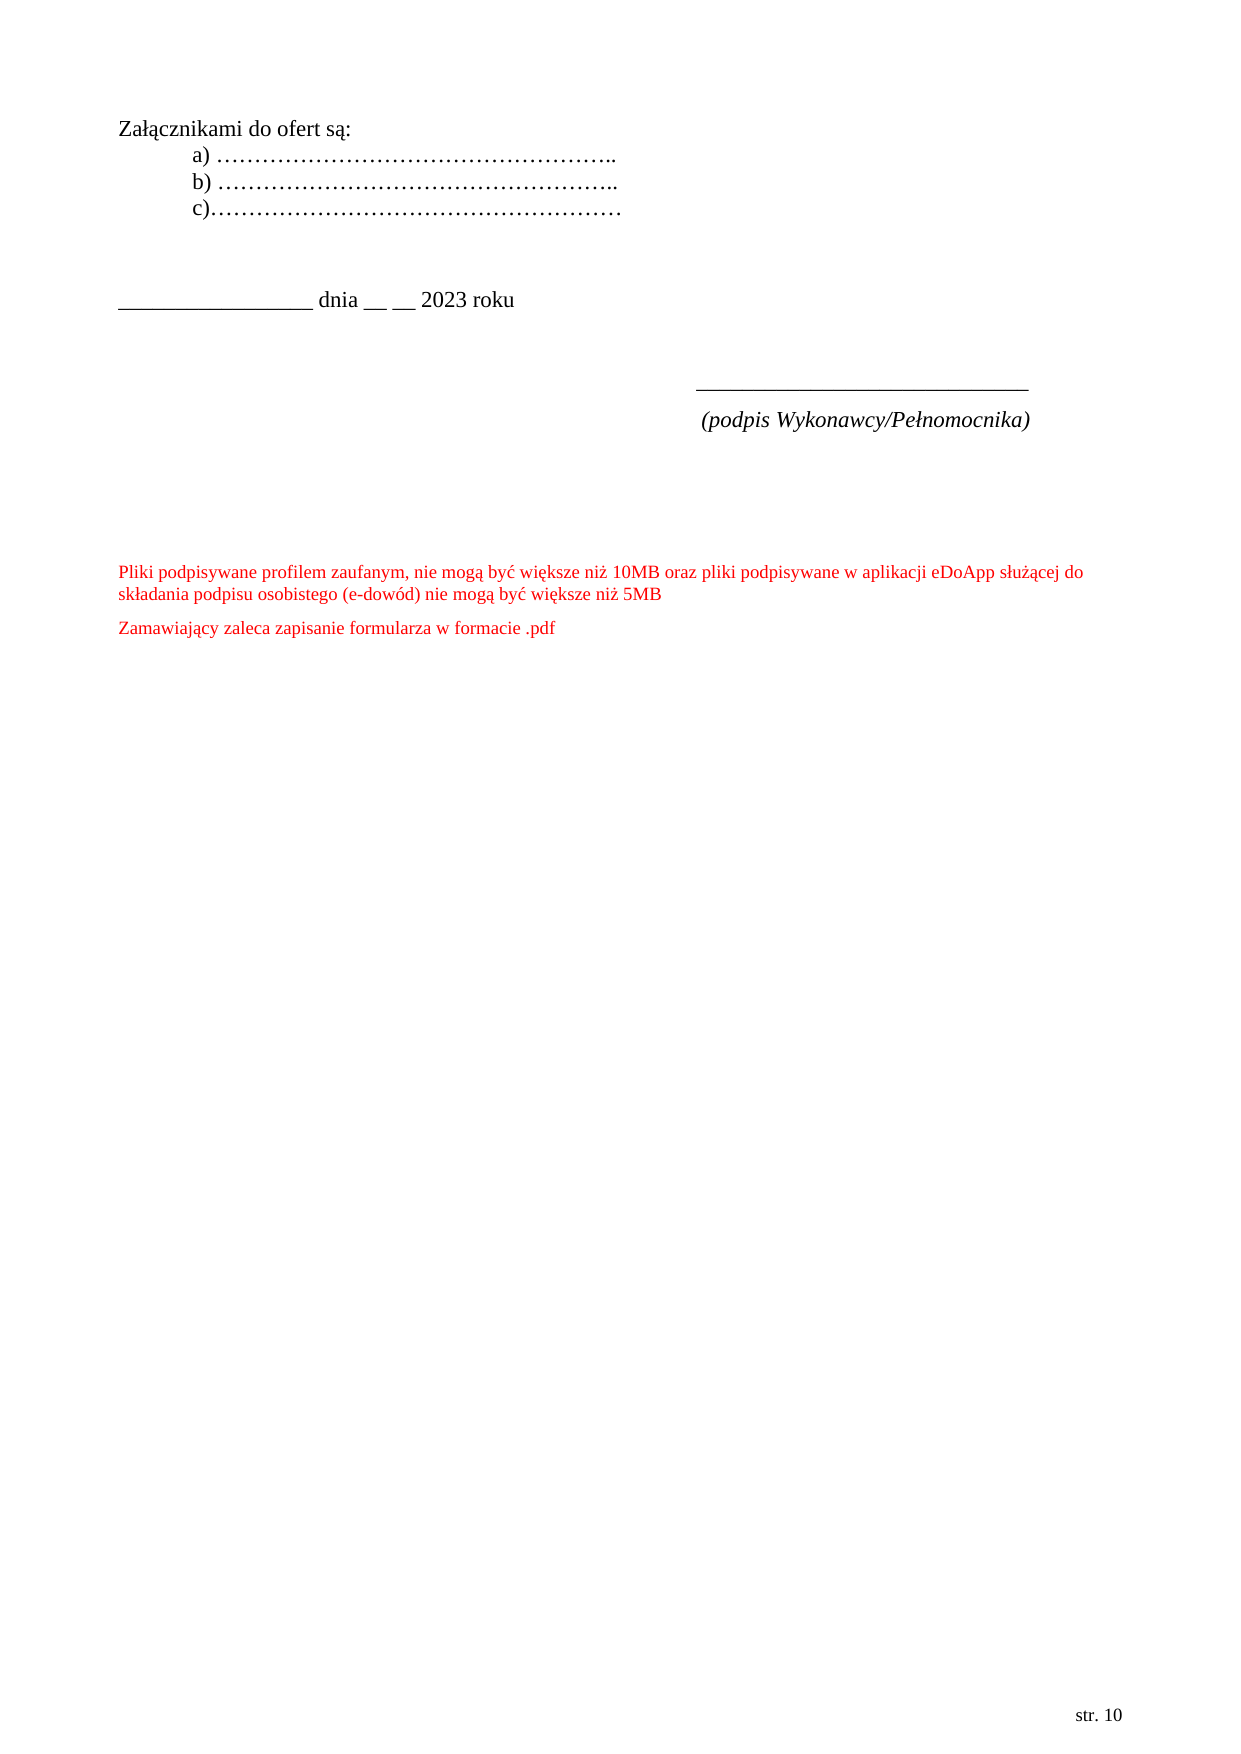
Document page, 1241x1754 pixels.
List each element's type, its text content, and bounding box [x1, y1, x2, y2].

text _________________ dnia __ __ 2023 roku [118, 286, 1122, 312]
text _____________________________ [118, 367, 1122, 393]
text c)……………………………………………… [192, 194, 1122, 220]
text (podpis Wykonawcy/Pełnomocnika) [118, 406, 1122, 432]
text Załącznikami do ofert są: [118, 115, 1122, 141]
text a) …………………………………………….. [192, 141, 1122, 168]
text b) …………………………………………….. [192, 168, 1122, 194]
text Pliki podpisywane profilem zaufanym, nie mogą być większe niż 10MB oraz pliki podpisywane w aplikacji eDoApp służącej do składania podpisu osobistego (e-dowód) nie mogą być większe niż 5MB [118, 561, 1122, 604]
text Zamawiający zaleca zapisanie formularza w formacie .pdf [118, 617, 1122, 639]
